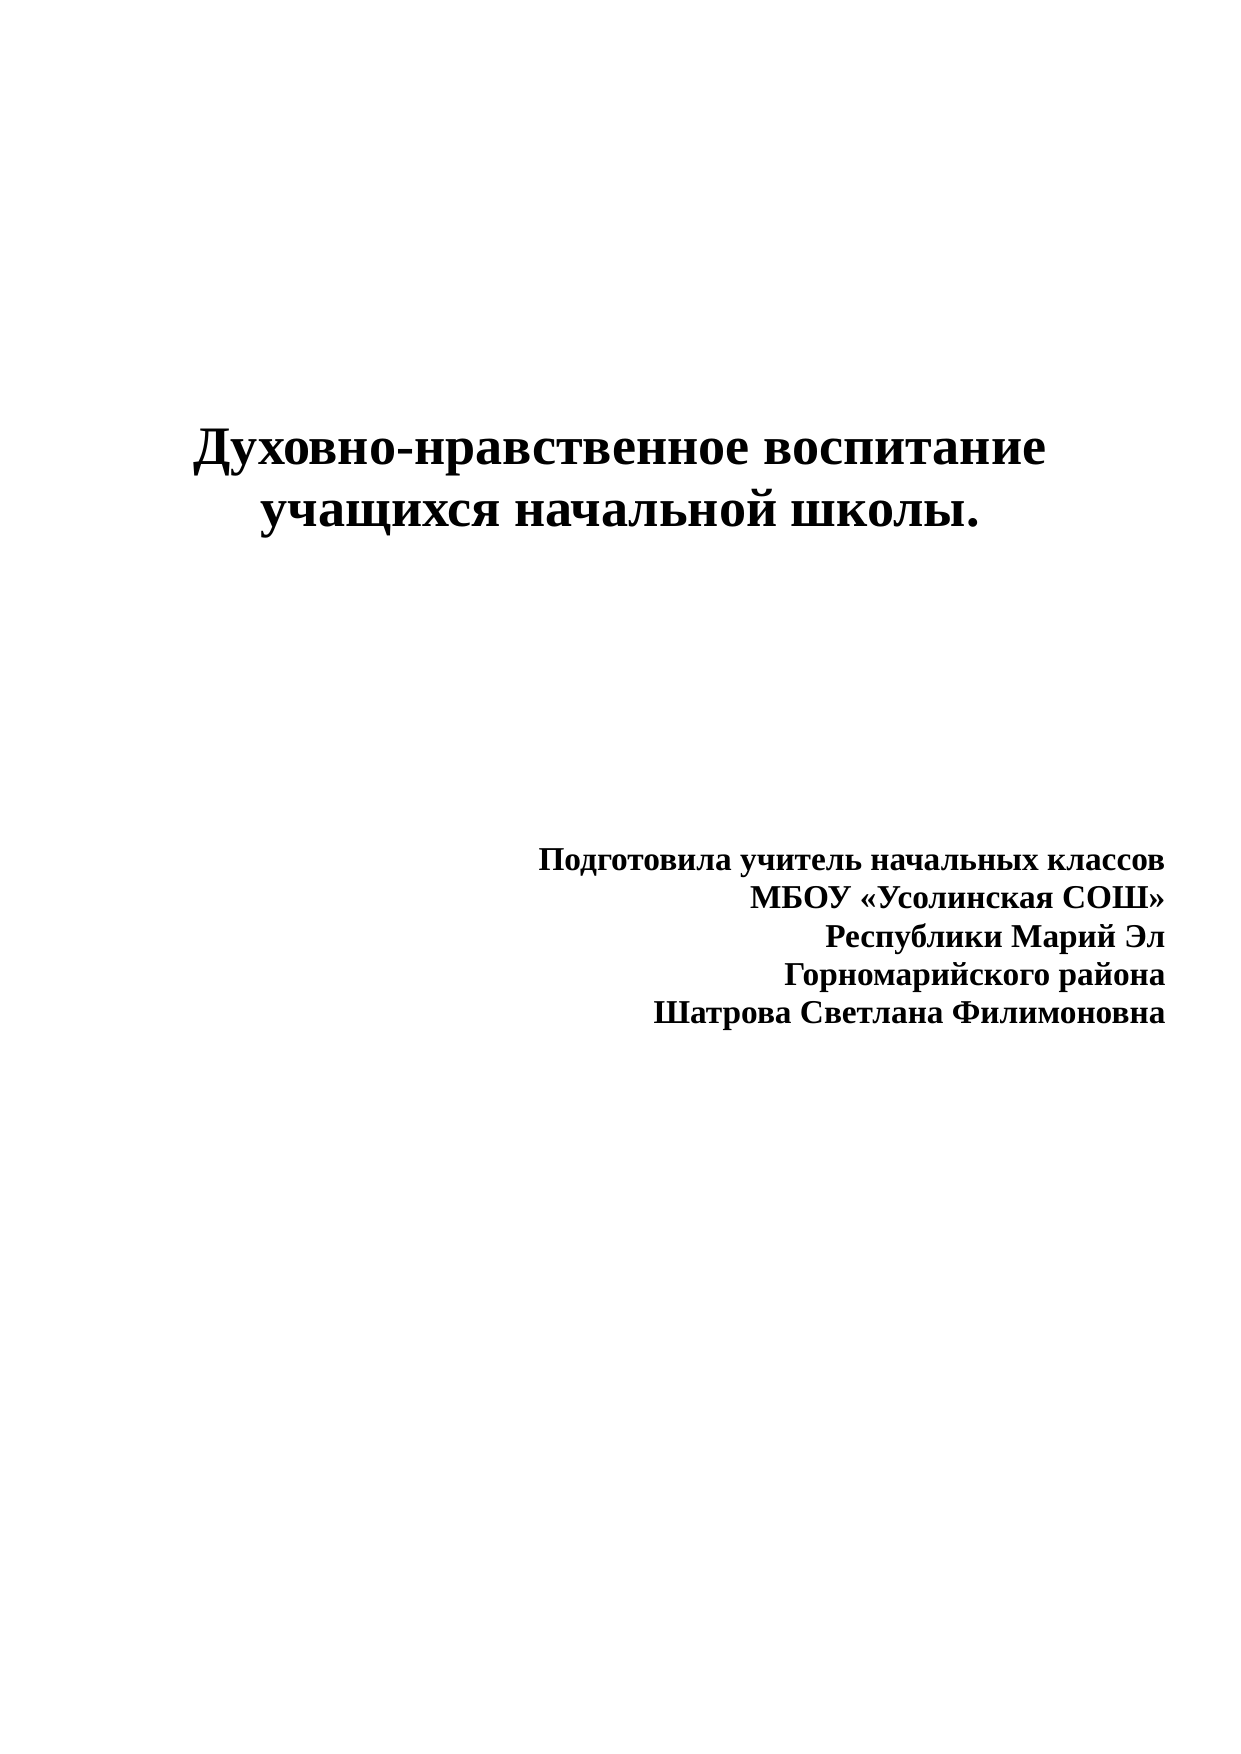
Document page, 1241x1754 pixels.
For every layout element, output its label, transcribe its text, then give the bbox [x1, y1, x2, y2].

text Горномарийского района [75, 954, 1165, 993]
text Духовно-нравственное воспитание учащихся начальной школы. [75, 414, 1165, 539]
text МБОУ «Усолинская СОШ» [75, 878, 1165, 916]
text Шатрова Светлана Филимоновна [75, 993, 1165, 1031]
text Республики Марий Эл [75, 916, 1165, 954]
text Подготовила учитель начальных классов [75, 839, 1165, 878]
